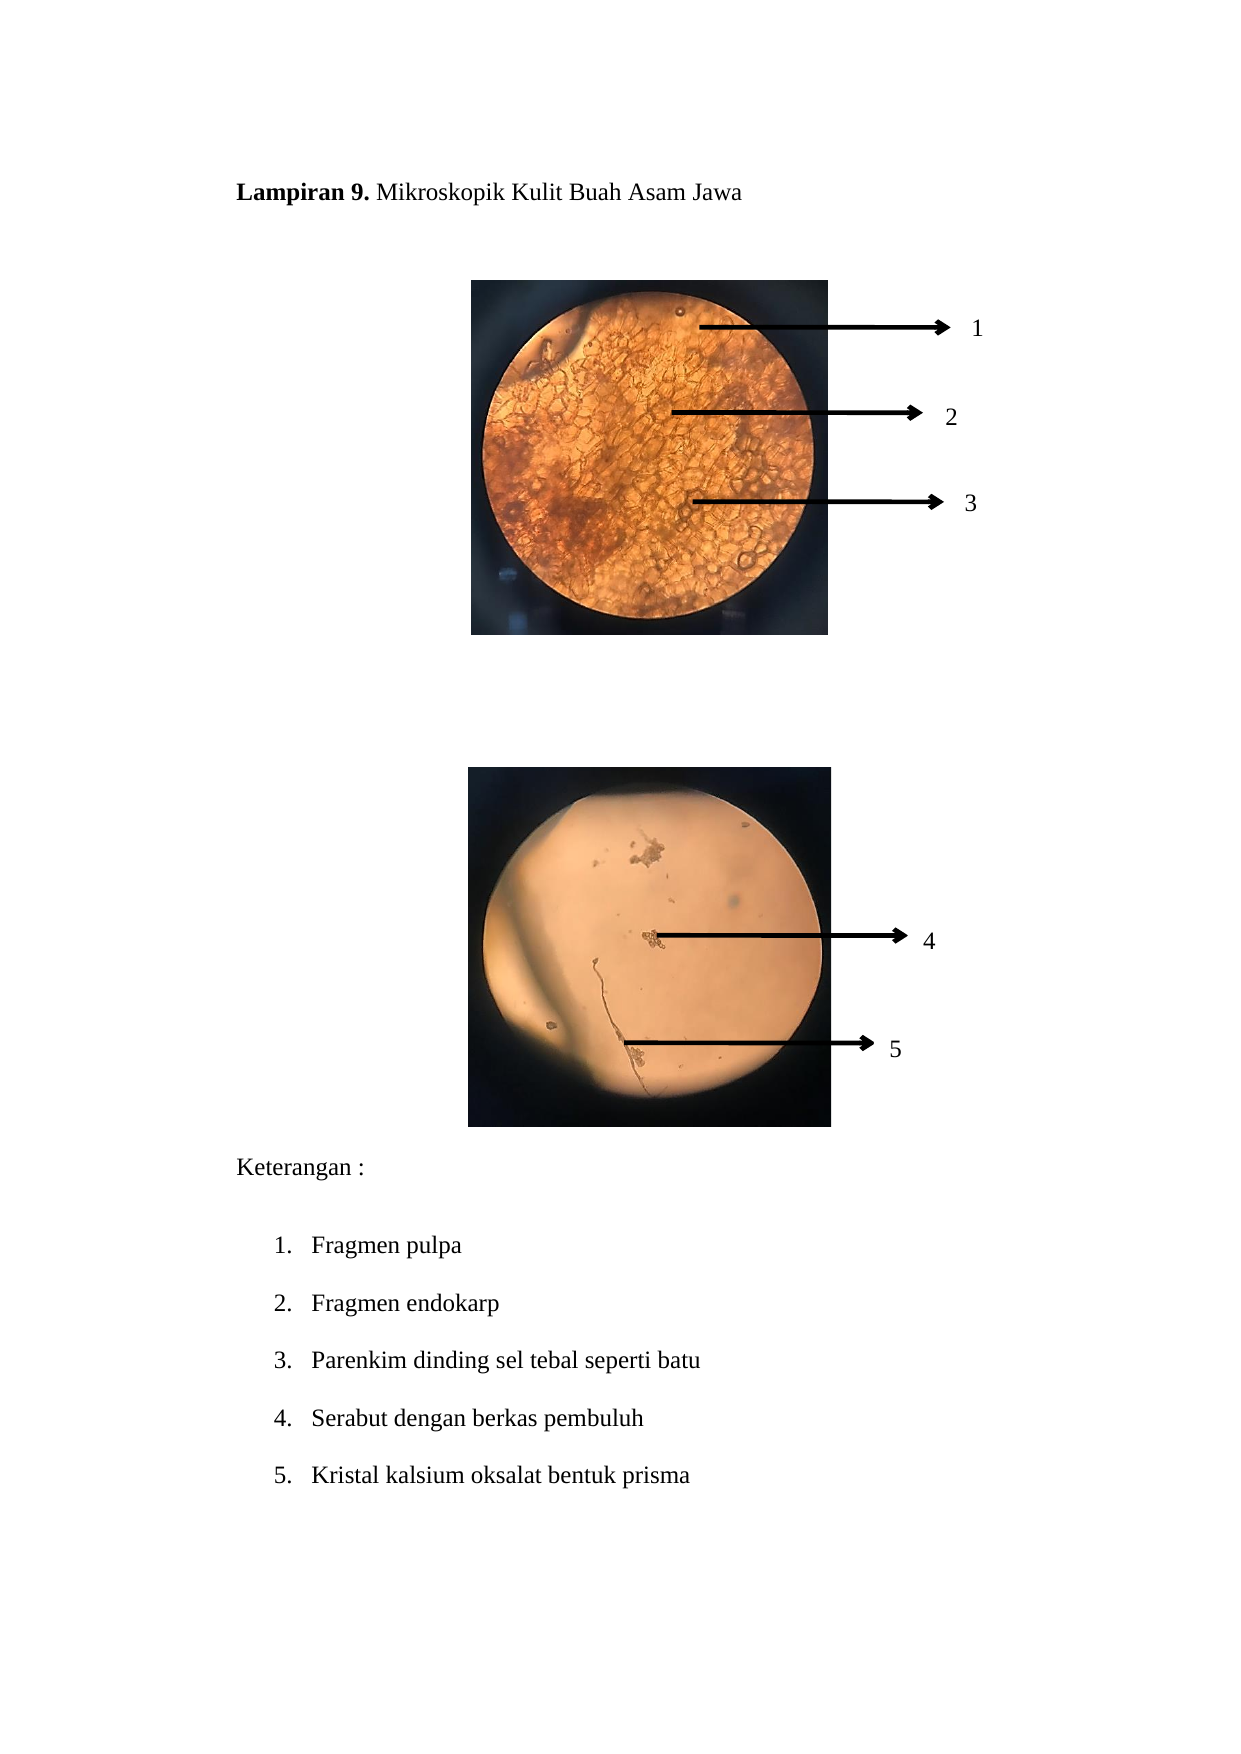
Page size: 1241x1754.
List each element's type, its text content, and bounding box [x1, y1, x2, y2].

picture [468, 767, 832, 1127]
list Fragmen endokarp [274, 1288, 1063, 1316]
text Lampiran 9. Mikroskopik Kulit Buah Asam Jawa [236, 177, 1063, 206]
text Keterangan : [236, 1152, 1063, 1181]
list Kristal kalsium oksalat bentuk prisma [274, 1460, 1063, 1489]
list Parenkim dinding sel tebal seperti batu [274, 1345, 1063, 1374]
list Serabut dengan berkas pembuluh [274, 1403, 1063, 1431]
picture [471, 280, 828, 635]
list Fragmen pulpa [274, 1230, 1063, 1259]
